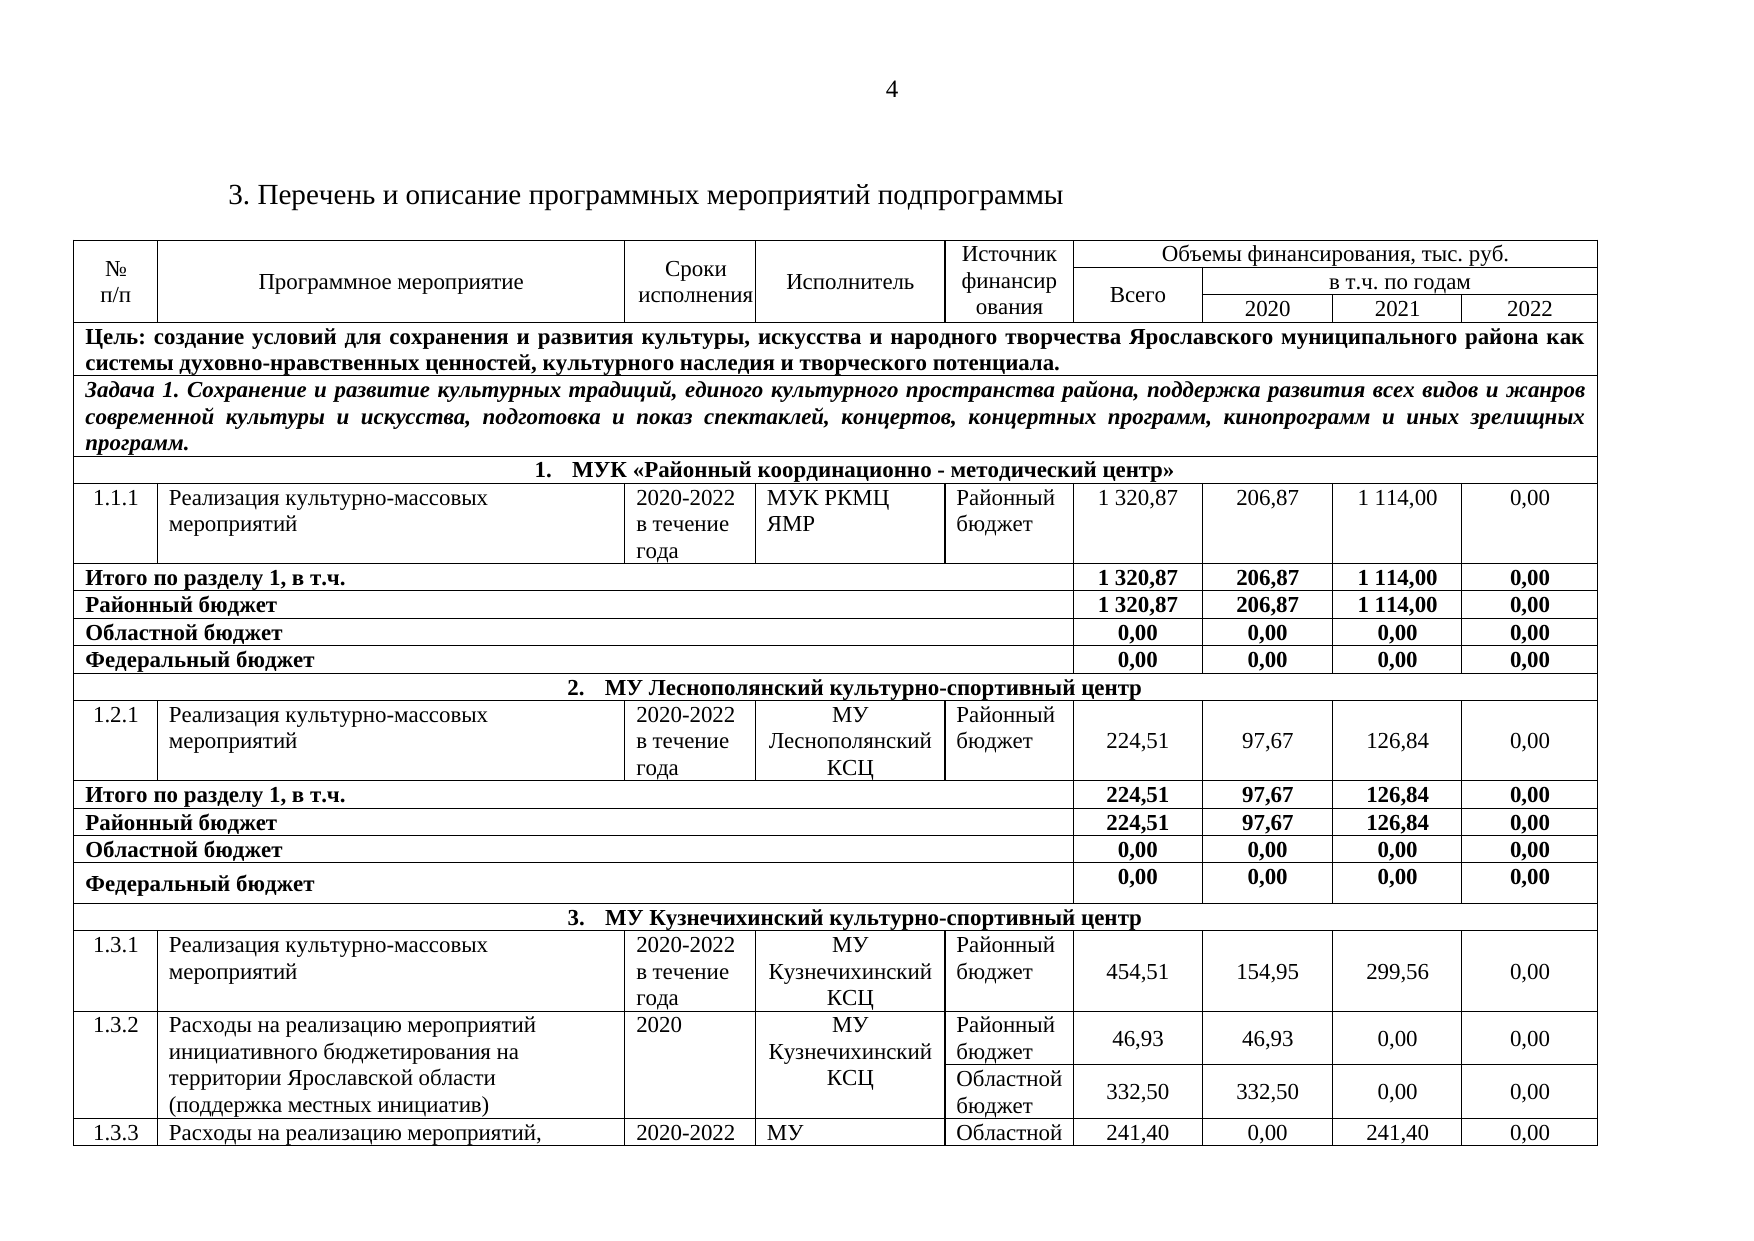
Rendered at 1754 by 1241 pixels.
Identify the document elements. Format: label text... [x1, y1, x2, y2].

table_header Исполнитель [756, 241, 944, 322]
table_cell Районный бюджет [74, 809, 1073, 835]
table_cell 97,67 [1203, 701, 1332, 780]
table_cell 0,00 [1074, 619, 1202, 645]
table_cell 46,93 [1203, 1012, 1332, 1064]
table_cell Федеральный бюджет [74, 646, 1073, 673]
table_cell 206,87 [1203, 484, 1332, 563]
table_cell 0,00 [1462, 1065, 1597, 1118]
table_cell Федеральный бюджет [74, 863, 1073, 903]
table_cell 1.3.3 [74, 1119, 157, 1145]
table_cell 0,00 [1462, 863, 1597, 903]
table_cell 97,67 [1203, 781, 1332, 807]
table_cell 0,00 [1462, 809, 1597, 835]
table_cell МУК РКМЦ ЯМР [756, 484, 944, 563]
table_cell 1.2.1 [74, 701, 157, 780]
table_cell 0,00 [1333, 619, 1461, 645]
table_cell 1.3.2 [74, 1012, 157, 1118]
table_cell Районный бюджет [946, 701, 1073, 780]
table_cell 0,00 [1462, 701, 1597, 780]
table_cell МУ Кузнечихинский КСЦ [756, 1012, 944, 1118]
table_cell 0,00 [1074, 646, 1202, 673]
table_cell МУ Леснополянский культурно-спортивный центр [74, 674, 1597, 700]
table_cell 0,00 [1074, 863, 1202, 903]
table_header Программное мероприятие [158, 241, 624, 322]
table_cell МУК «Районный координационно - методический центр» [74, 457, 1597, 483]
table_cell 454,51 [1074, 931, 1202, 1011]
table_cell 0,00 [1203, 863, 1332, 903]
table_cell Областной бюджет [946, 1119, 1073, 1145]
table_cell 0,00 [1462, 931, 1597, 1011]
table_cell МУ Кузнечихинский КСЦ [756, 931, 944, 1011]
table_cell 0,00 [1203, 646, 1332, 673]
table_cell 2021 [1333, 295, 1461, 322]
table_cell Областной бюджет [74, 619, 1073, 645]
table_cell 0,00 [1333, 646, 1461, 673]
text 3. Перечень и описание программных мероприятий подпрограммы [103, 177, 1680, 211]
table_cell в т.ч. по годам [1203, 268, 1597, 294]
table_cell 0,00 [1462, 836, 1597, 862]
table_cell 46,93 [1074, 1012, 1202, 1064]
table_cell 0,00 [1074, 836, 1202, 862]
table_cell 2022 [1462, 295, 1597, 322]
table_cell 0,00 [1462, 591, 1597, 618]
table_cell 0,00 [1333, 836, 1461, 862]
table_cell 224,51 [1074, 809, 1202, 835]
table_header № п/п [74, 241, 157, 322]
table_cell 0,00 [1333, 863, 1461, 903]
table_cell Итого по разделу 1, в т.ч. [74, 781, 1073, 807]
table_cell Цель: создание условий для сохранения и развития культуры, искусства и народного творчества Ярославского муниципального района как системы духовно-нравственных ценностей, культурного наследия и творческого потенциала. [74, 323, 1597, 375]
table_header Объемы финансирования, тыс. руб. [1074, 241, 1597, 267]
table_cell 0,00 [1462, 484, 1597, 563]
table_header Сроки исполнения [625, 241, 755, 322]
table_cell 0,00 [1203, 836, 1332, 862]
table_cell 0,00 [1462, 781, 1597, 807]
table_cell Районный бюджет [946, 931, 1073, 1011]
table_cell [158, 1119, 624, 1145]
table_cell 2020-2022 в течение года [625, 1119, 755, 1145]
table_cell Реализация культурно-массовых мероприятий [158, 701, 624, 780]
table_cell 2020 [1203, 295, 1332, 322]
table_cell 1 320,87 [1074, 564, 1202, 590]
table_cell Реализация культурно-массовых мероприятий [158, 931, 624, 1011]
table_cell 1 114,00 [1333, 591, 1461, 618]
table_cell 0,00 [1462, 564, 1597, 590]
table_cell 1.1.1 [74, 484, 157, 563]
table_cell Областной бюджет [946, 1065, 1073, 1118]
table_header Источник финансирования [946, 241, 1073, 322]
table_cell Всего [1074, 268, 1202, 322]
table_cell 0,00 [1333, 1012, 1461, 1064]
table_cell 0,00 [1203, 1119, 1332, 1145]
table_cell 154,95 [1203, 931, 1332, 1011]
table_cell 97,67 [1203, 809, 1332, 835]
table_cell МУ Кузнечихинский КСЦ [756, 1119, 944, 1145]
table_cell Районный бюджет [946, 1012, 1073, 1064]
table_cell 2020 [625, 1012, 755, 1118]
table_cell 0,00 [1203, 619, 1332, 645]
table_cell 1 114,00 [1333, 564, 1461, 590]
table_cell 1 114,00 [1333, 484, 1461, 563]
table_cell Районный бюджет [74, 591, 1073, 618]
table_cell Районный бюджет [946, 484, 1073, 563]
table_cell 1 320,87 [1074, 591, 1202, 618]
table_cell 1 320,87 [1074, 484, 1202, 563]
table_cell 299,56 [1333, 931, 1461, 1011]
table_cell 2020-2022 в течение года [625, 484, 755, 563]
table_cell Задача 1. Сохранение и развитие культурных традиций, единого культурного пространства района, поддержка развития всех видов и жанров современной культуры и искусства, подготовка и показ спектаклей, концертов, концертных программ, кинопрограмм и иных зрелищных программ. [74, 376, 1597, 456]
table_cell Итого по разделу 1, в т.ч. [74, 564, 1073, 590]
table_cell Реализация культурно-массовых мероприятий [158, 484, 624, 563]
table_cell 206,87 [1203, 564, 1332, 590]
table_cell 241,40 [1074, 1119, 1202, 1145]
table_cell 2020-2022 в течение года [625, 701, 755, 780]
table_cell 0,00 [1462, 619, 1597, 645]
table_cell Областной бюджет [74, 836, 1073, 862]
table_cell 0,00 [1462, 1119, 1597, 1145]
table_cell 126,84 [1333, 781, 1461, 807]
table_cell 126,84 [1333, 809, 1461, 835]
table_cell Расходы на реализацию мероприятий инициативного бюджетирования на территории Ярославской области (поддержка местных инициатив) [158, 1012, 624, 1118]
table_cell 206,87 [1203, 591, 1332, 618]
table_cell 0,00 [1462, 646, 1597, 673]
table_cell 2020-2022 в течение года [625, 931, 755, 1011]
table_cell 0,00 [1462, 1012, 1597, 1064]
table_cell 224,51 [1074, 781, 1202, 807]
table_cell 1.3.1 [74, 931, 157, 1011]
table_cell МУ Леснополянский КСЦ [756, 701, 944, 780]
table_cell 224,51 [1074, 701, 1202, 780]
table_cell МУ Кузнечихинский культурно-спортивный центр [74, 904, 1597, 930]
table_cell 126,84 [1333, 701, 1461, 780]
table_cell 332,50 [1074, 1065, 1202, 1118]
table_cell 332,50 [1203, 1065, 1332, 1118]
table_cell 241,40 [1333, 1119, 1461, 1145]
table_cell 0,00 [1333, 1065, 1461, 1118]
